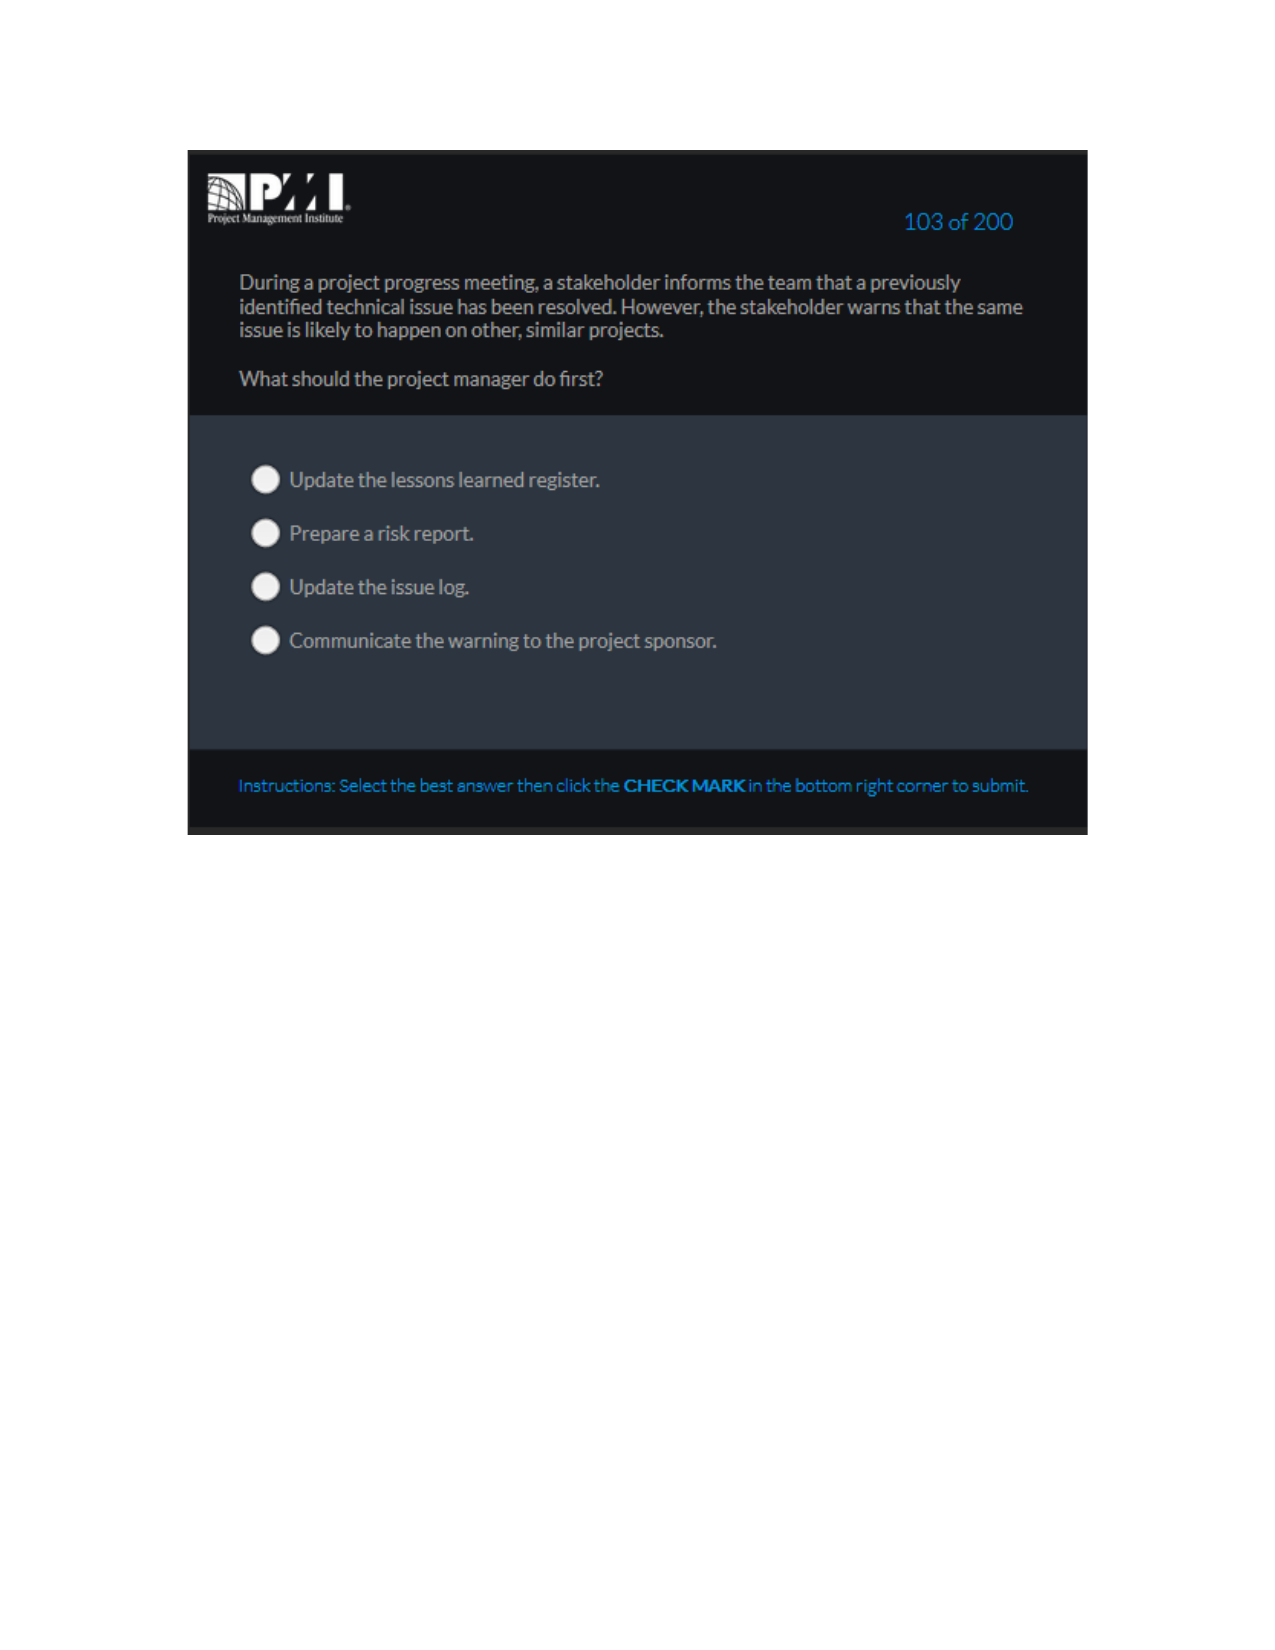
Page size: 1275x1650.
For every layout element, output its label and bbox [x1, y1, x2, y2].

picture [187, 150, 1088, 835]
